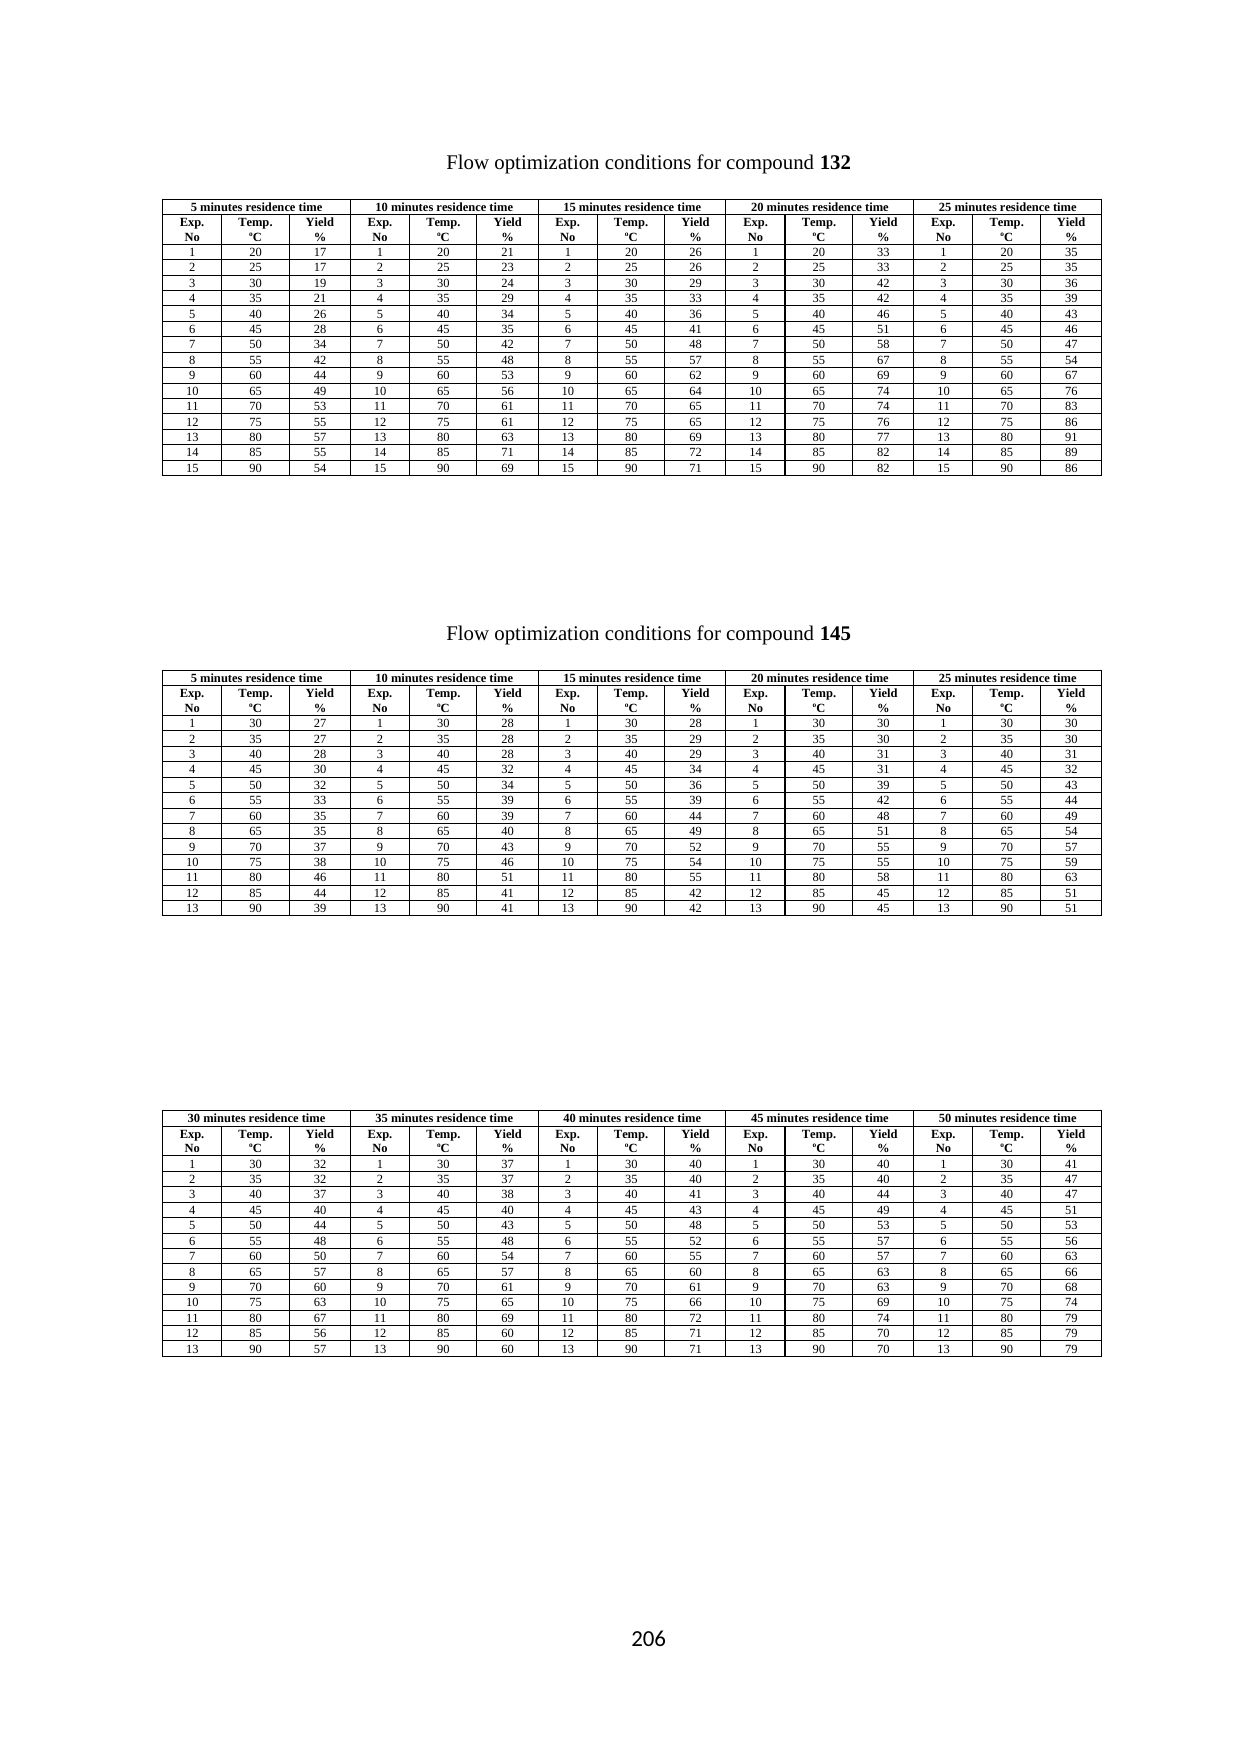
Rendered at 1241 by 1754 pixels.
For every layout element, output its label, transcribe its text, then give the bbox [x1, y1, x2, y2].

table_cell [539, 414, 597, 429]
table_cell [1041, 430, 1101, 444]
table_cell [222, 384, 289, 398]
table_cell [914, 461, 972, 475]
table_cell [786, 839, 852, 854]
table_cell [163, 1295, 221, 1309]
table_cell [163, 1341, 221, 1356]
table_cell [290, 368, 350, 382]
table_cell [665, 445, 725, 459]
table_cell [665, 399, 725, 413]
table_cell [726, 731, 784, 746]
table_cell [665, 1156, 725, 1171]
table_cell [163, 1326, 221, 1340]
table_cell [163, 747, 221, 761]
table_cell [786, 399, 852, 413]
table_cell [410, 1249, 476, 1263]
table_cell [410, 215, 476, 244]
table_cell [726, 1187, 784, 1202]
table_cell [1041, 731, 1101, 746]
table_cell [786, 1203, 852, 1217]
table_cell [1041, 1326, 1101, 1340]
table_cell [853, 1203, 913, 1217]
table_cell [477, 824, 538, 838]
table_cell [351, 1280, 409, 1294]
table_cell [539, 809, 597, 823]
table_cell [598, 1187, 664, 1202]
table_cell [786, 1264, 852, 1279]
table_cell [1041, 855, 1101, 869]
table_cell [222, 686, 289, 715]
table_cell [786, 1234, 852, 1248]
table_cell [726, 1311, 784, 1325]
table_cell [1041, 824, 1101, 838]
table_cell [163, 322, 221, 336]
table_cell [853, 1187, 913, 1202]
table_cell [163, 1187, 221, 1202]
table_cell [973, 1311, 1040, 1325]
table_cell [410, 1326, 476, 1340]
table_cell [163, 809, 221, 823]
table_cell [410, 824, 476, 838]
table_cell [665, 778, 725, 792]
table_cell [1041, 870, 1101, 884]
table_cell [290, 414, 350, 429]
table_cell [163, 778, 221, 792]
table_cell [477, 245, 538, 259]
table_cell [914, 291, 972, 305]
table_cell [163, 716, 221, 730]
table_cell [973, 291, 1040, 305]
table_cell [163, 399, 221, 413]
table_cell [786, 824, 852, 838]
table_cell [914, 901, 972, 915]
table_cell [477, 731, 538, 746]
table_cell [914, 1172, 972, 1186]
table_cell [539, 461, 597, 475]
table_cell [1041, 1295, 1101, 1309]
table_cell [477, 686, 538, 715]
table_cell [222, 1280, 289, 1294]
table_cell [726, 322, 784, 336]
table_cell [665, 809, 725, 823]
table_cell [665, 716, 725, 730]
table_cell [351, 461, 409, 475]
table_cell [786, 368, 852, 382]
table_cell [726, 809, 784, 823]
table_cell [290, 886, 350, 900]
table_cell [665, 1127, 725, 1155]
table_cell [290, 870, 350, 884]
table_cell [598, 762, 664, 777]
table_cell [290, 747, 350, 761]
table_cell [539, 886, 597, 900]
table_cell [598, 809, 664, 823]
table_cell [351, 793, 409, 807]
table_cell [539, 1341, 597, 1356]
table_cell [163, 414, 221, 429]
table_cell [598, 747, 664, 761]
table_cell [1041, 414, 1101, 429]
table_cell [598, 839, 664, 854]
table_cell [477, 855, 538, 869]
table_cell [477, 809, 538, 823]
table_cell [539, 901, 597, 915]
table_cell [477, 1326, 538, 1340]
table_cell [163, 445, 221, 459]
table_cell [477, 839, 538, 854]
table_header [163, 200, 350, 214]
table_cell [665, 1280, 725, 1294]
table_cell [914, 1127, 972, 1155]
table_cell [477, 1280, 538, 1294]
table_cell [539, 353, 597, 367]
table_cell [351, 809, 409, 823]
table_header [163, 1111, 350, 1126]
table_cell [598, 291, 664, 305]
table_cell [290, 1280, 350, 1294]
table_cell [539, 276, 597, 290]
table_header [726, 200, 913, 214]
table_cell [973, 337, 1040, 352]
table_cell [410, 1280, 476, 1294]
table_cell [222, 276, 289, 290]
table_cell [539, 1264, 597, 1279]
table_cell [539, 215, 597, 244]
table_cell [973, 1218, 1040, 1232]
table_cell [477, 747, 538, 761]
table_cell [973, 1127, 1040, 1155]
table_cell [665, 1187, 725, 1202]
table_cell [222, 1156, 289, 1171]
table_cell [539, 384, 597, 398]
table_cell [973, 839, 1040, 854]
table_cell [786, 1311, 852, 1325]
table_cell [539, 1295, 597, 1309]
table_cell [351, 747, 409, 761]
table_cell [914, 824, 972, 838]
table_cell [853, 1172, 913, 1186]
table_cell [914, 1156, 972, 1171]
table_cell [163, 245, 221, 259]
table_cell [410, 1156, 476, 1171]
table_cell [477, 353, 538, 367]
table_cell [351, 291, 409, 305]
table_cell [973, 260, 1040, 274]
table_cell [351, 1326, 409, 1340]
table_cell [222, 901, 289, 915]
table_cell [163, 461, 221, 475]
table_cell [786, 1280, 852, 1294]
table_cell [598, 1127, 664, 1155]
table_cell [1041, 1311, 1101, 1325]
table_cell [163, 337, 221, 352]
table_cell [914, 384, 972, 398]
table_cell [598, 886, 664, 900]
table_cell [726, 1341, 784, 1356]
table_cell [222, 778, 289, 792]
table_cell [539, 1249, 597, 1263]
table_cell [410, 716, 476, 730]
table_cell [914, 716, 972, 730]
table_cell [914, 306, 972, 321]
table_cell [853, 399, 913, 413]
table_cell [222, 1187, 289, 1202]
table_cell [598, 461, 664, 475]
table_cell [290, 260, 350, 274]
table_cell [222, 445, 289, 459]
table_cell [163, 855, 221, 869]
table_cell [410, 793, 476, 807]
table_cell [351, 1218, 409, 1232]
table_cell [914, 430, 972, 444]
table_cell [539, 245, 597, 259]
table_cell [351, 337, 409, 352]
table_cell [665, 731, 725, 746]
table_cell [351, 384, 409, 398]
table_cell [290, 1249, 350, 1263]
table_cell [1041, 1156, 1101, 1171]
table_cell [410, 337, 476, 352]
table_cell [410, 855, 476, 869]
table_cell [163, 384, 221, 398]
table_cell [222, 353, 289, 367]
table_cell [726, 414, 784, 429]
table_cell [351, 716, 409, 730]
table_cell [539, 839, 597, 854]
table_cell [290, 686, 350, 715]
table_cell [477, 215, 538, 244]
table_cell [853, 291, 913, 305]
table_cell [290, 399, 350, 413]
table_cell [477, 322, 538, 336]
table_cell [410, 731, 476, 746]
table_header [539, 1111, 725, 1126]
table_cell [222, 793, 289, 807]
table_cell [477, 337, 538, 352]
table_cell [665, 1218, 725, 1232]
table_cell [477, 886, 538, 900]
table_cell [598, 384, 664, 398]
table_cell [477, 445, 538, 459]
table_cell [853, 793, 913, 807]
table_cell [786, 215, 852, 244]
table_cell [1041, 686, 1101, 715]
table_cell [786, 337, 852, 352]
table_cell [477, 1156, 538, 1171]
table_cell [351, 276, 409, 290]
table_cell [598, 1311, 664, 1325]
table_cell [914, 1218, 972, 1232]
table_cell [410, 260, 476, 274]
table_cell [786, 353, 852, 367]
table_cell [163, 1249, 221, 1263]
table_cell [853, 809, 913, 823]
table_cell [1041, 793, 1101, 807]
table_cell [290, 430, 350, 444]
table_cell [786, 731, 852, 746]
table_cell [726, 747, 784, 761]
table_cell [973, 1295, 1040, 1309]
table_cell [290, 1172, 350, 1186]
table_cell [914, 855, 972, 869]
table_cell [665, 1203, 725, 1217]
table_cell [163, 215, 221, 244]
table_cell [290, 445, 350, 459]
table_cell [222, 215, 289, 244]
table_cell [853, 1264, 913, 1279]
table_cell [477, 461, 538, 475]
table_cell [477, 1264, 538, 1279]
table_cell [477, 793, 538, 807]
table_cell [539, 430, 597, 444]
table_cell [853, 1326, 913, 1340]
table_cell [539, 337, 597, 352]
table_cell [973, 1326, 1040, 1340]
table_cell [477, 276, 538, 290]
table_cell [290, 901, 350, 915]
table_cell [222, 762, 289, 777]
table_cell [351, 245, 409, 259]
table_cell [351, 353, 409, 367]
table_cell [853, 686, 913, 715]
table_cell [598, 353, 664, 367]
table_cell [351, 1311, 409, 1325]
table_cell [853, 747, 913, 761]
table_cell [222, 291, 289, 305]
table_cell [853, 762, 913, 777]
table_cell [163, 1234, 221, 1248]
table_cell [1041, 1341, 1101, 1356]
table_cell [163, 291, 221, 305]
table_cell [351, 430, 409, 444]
text Flow optimization conditions for compound 145 [207, 621, 1090, 645]
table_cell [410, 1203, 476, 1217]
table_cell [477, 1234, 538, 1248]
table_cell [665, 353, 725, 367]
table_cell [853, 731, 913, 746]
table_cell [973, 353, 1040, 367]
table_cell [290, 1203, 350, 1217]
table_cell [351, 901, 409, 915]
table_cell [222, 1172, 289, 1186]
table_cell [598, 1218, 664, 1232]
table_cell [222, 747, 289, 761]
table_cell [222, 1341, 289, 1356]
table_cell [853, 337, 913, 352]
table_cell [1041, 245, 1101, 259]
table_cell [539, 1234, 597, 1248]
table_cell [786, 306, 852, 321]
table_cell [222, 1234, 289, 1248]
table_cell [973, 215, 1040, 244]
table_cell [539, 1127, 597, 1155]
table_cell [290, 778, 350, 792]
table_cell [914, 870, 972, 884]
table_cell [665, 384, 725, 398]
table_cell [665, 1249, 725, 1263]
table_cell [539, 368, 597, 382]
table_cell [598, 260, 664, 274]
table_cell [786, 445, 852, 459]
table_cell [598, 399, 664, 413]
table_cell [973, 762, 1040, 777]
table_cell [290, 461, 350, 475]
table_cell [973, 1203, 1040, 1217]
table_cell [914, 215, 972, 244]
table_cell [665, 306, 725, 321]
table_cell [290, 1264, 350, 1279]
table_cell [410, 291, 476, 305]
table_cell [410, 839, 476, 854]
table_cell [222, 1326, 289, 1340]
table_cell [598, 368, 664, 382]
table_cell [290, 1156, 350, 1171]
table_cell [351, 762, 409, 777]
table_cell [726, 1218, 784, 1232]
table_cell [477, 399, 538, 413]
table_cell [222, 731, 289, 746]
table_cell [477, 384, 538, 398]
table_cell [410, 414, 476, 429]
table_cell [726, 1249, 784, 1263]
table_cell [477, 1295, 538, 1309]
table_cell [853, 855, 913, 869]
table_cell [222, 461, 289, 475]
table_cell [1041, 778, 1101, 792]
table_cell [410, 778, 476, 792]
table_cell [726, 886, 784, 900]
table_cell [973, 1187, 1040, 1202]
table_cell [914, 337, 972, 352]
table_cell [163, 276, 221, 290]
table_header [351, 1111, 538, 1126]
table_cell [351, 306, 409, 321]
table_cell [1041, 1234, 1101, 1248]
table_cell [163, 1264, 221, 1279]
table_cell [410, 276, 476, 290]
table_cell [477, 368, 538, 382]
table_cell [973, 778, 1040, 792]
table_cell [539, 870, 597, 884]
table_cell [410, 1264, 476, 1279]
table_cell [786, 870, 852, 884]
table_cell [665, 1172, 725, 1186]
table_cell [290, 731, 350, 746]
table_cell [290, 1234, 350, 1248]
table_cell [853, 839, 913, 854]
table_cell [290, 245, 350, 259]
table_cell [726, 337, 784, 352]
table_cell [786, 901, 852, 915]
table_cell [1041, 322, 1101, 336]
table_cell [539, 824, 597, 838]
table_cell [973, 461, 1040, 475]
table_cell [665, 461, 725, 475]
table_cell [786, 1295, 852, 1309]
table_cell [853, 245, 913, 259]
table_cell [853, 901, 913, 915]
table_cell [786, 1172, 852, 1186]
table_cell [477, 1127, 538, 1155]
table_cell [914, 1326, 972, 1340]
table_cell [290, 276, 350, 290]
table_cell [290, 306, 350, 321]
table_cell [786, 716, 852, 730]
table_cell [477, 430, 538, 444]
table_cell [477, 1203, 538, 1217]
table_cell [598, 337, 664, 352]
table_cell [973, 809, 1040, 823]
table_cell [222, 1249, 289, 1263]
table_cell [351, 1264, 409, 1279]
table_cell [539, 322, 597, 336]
text Flow optimization conditions for compound 132 [207, 150, 1090, 174]
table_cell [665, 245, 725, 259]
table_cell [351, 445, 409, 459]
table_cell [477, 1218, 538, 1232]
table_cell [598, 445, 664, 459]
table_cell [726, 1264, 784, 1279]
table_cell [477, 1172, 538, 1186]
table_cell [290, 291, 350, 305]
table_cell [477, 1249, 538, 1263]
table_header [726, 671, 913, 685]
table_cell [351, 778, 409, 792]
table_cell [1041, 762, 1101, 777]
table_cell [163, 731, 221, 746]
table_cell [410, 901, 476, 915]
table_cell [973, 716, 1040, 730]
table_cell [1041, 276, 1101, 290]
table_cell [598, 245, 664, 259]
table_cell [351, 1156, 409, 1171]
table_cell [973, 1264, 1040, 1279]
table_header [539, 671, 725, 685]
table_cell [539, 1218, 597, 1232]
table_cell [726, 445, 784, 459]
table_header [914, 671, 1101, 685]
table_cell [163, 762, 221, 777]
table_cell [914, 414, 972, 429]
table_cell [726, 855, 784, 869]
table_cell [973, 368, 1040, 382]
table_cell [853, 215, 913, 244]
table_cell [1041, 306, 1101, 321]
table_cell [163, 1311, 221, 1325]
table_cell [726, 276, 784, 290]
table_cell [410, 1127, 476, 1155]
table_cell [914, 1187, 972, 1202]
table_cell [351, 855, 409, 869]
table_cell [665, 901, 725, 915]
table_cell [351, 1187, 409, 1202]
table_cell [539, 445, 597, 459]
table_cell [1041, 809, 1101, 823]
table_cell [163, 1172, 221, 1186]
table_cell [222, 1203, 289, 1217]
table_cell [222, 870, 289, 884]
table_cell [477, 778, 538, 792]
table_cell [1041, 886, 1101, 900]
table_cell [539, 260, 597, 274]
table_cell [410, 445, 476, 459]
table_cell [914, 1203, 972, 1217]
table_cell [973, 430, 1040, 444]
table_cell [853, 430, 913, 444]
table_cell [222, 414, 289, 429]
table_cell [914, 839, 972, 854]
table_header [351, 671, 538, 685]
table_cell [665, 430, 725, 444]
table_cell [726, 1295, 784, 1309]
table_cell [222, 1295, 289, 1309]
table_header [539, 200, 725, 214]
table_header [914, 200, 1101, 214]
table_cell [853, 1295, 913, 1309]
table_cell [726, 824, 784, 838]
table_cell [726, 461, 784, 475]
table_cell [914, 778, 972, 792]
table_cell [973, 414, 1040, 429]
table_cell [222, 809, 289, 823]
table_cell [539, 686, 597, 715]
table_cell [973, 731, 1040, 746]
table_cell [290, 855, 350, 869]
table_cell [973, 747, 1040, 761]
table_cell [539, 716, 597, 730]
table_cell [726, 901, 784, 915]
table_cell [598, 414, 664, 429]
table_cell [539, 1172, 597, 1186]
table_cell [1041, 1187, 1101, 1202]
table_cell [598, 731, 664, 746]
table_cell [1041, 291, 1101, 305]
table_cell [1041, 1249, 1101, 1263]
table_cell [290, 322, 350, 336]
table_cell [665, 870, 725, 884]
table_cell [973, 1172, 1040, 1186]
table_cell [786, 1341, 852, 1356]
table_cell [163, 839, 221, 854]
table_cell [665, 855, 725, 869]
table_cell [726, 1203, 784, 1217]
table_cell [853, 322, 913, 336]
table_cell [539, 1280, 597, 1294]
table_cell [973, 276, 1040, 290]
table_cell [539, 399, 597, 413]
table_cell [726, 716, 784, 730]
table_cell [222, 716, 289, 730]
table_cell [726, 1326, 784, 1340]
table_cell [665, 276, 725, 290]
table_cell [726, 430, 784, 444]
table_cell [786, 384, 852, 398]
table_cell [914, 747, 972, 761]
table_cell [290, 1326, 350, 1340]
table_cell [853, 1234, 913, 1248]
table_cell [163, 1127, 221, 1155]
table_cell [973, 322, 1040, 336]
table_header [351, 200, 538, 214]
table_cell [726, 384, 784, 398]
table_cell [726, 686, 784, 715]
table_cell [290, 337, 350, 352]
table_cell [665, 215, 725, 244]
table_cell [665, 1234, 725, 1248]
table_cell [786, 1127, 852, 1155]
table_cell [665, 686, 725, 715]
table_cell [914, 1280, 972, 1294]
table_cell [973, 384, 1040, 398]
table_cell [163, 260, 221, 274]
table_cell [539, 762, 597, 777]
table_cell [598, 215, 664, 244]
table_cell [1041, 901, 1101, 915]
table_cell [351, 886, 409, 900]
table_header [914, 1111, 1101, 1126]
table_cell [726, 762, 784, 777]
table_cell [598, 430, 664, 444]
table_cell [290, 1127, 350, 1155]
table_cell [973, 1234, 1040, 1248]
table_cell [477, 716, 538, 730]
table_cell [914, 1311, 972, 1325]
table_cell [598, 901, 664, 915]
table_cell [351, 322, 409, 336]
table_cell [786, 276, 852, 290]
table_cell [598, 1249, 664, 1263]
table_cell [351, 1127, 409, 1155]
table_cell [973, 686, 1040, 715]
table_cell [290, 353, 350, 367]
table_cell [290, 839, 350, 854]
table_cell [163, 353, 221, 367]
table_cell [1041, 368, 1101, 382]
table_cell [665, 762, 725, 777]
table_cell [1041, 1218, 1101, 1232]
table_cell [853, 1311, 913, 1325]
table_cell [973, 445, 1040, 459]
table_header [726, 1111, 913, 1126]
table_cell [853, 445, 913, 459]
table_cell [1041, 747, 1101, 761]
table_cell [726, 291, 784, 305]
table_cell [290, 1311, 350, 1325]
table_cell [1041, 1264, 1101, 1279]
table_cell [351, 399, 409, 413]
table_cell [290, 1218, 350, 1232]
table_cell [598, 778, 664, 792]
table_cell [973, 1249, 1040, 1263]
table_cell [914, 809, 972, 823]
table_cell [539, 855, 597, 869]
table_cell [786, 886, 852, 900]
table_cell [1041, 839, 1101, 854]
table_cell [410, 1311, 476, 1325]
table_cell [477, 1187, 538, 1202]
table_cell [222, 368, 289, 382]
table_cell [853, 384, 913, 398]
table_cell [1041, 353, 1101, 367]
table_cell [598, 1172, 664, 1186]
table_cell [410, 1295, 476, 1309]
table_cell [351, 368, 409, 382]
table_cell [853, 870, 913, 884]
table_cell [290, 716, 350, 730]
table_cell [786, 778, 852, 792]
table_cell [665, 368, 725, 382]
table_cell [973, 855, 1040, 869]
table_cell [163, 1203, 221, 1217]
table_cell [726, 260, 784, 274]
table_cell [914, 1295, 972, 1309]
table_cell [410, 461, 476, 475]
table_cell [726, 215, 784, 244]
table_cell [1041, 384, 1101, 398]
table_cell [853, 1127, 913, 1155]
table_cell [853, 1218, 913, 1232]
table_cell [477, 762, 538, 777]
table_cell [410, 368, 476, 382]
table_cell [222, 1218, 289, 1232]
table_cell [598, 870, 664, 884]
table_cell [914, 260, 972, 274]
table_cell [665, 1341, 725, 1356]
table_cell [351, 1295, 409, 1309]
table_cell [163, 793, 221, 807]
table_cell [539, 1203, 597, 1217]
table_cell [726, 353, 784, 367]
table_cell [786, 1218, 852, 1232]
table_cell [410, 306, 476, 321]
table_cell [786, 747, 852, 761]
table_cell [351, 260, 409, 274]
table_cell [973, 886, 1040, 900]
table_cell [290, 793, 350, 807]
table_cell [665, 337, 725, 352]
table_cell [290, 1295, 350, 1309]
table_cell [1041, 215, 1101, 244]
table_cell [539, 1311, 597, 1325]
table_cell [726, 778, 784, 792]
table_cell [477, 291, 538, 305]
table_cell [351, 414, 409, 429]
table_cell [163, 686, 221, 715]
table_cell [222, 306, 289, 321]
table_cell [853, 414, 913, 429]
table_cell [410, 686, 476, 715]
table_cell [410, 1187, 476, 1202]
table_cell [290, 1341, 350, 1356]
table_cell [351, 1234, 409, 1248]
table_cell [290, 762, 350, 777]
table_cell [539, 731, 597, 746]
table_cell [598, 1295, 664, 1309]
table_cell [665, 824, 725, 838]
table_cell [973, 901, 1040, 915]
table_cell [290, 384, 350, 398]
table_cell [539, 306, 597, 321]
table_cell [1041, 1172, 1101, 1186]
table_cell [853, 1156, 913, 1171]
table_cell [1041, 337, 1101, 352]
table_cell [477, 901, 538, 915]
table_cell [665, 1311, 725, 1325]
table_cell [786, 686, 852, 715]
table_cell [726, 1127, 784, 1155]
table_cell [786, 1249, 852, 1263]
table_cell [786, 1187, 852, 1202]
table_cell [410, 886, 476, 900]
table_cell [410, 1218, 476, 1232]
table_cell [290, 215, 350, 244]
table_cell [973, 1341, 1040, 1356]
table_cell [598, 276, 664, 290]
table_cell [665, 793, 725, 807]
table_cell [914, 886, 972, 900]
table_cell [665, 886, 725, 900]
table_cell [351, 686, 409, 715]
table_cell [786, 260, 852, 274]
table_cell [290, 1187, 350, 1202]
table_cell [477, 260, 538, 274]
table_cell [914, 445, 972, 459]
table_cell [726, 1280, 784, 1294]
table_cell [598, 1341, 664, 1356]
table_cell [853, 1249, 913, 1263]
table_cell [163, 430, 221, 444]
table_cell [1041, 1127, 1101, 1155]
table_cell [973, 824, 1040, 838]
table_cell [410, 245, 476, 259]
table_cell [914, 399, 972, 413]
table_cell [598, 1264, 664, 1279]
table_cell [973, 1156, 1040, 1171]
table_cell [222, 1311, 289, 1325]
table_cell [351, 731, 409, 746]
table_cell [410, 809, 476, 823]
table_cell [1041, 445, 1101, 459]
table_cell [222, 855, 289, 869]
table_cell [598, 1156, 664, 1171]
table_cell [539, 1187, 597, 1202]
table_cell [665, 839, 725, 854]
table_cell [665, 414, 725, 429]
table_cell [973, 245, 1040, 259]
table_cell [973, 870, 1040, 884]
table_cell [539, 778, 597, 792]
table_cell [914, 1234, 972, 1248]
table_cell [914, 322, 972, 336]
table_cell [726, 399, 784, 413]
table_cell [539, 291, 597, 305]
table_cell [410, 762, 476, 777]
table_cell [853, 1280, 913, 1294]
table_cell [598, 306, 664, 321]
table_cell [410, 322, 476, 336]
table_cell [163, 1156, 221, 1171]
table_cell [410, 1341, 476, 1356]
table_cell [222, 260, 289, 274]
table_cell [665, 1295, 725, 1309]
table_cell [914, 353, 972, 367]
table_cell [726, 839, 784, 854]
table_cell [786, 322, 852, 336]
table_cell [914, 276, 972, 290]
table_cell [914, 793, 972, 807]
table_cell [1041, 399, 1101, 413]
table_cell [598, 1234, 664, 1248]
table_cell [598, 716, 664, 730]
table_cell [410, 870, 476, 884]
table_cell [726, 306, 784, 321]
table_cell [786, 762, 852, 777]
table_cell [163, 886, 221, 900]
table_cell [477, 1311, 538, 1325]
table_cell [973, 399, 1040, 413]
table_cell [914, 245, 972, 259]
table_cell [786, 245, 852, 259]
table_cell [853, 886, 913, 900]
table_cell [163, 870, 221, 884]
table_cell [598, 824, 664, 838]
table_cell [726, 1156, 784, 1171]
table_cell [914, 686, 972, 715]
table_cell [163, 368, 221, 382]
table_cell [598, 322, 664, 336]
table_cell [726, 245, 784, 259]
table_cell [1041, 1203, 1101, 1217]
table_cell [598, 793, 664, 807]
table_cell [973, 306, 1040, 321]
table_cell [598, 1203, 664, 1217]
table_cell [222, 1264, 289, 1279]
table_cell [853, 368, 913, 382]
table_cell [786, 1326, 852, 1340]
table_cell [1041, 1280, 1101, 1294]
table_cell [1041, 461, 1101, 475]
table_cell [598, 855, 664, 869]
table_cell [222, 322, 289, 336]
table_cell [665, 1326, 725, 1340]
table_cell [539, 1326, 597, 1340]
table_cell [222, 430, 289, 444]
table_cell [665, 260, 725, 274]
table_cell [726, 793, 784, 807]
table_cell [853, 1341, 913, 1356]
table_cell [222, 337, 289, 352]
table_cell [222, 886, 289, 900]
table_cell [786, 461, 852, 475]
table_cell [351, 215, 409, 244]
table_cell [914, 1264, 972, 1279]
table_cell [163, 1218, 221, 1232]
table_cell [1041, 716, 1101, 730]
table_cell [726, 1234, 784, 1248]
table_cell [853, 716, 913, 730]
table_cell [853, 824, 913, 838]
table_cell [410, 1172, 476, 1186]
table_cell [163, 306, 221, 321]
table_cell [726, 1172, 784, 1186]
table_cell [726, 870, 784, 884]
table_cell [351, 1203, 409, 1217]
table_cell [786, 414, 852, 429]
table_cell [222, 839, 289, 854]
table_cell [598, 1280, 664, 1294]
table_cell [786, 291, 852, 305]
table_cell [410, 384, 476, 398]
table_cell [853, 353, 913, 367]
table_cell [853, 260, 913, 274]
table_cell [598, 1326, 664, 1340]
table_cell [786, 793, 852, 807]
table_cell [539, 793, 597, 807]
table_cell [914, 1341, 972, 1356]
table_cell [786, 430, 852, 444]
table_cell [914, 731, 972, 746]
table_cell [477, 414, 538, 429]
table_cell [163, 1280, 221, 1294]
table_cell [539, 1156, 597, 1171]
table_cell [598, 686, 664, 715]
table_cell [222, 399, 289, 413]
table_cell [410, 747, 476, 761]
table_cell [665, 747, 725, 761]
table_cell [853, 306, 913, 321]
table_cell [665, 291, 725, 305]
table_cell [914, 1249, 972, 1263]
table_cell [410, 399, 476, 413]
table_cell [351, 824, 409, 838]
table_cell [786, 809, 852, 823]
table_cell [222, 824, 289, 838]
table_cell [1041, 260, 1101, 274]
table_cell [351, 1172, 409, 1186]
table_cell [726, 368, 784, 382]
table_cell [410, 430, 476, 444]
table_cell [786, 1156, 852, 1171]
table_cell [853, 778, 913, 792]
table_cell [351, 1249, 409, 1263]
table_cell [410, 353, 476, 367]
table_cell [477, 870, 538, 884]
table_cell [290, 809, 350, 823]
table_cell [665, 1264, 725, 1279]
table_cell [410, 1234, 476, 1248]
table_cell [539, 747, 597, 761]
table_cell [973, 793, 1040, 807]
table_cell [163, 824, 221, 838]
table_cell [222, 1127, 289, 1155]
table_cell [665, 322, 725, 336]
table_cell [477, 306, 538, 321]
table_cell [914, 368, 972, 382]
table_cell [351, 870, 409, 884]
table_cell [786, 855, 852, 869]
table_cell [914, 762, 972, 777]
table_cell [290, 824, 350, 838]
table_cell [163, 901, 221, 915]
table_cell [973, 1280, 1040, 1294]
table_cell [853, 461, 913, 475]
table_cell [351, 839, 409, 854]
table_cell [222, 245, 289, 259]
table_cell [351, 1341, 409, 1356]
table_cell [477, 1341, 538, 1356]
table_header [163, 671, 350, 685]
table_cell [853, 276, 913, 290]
